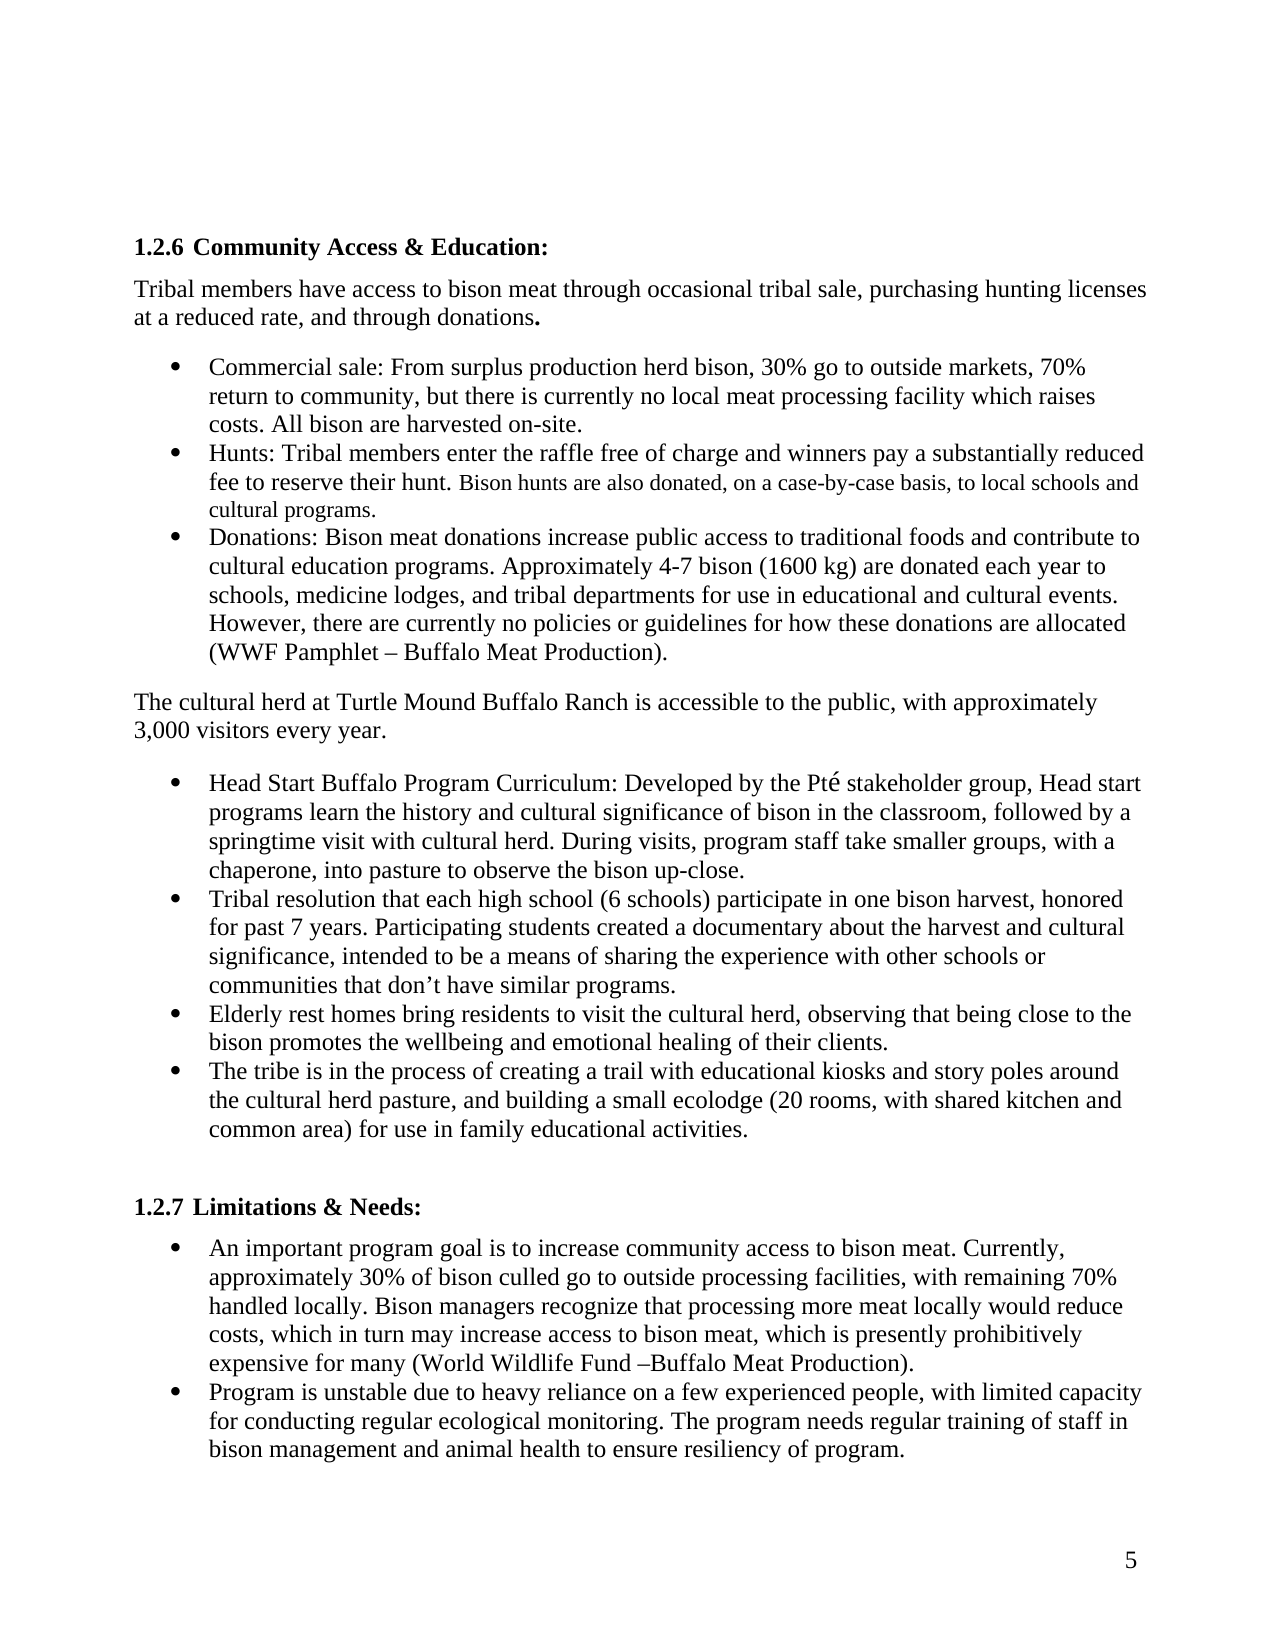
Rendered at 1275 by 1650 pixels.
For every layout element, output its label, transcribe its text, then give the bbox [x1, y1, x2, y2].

list Donations: Bison meat donations increase public access to traditional foods and contribute to cultural education programs. Approximately 4-7 bison (1600 kg) are donated each year to schools, medicine lodges, and tribal departments for use in educational and cultural events. However, there are currently no policies or guidelines for how these donations are allocated (WWF Pamphlet – Buffalo Meat Production). [171, 522, 1152, 666]
text The cultural herd at Turtle Mound Buffalo Ranch is accessible to the public, with approximately 3,000 visitors every year. [133, 687, 1152, 744]
list Tribal resolution that each high school (6 schools) participate in one bison harvest, honored for past 7 years. Participating students created a documentary about the harvest and cultural significance, intended to be a means of sharing the experience with other schools or communities that don’t have similar programs. [171, 884, 1152, 999]
list Hunts: Tribal members enter the raffle free of charge and winners pay a substantially reduced fee to reserve their hunt. Bison hunts are also donated, on a case-by-case basis, to local schools and cultural programs. [171, 438, 1152, 522]
list Commercial sale: From surplus production herd bison, 30% go to outside markets, 70% return to community, but there is currently no local meat processing facility which raises costs. All bison are harvested on-site. [171, 352, 1152, 438]
list Program is unstable due to heavy reliance on a few experienced people, with limited capacity for conducting regular ecological monitoring. The program needs regular training of staff in bison management and animal health to ensure resiliency of program. [171, 1377, 1152, 1463]
text Tribal members have access to bison meat through occasional tribal sale, purchasing hunting licenses at a reduced rate, and through donations. [133, 274, 1152, 331]
list The tribe is in the process of creating a trail with educational kiosks and story poles around the cultural herd pasture, and building a small ecolodge (20 rooms, with shared kitchen and common area) for use in family educational activities. [171, 1056, 1152, 1142]
subtitle Limitations & Needs: [133, 1192, 1152, 1221]
list Elderly rest homes bring residents to visit the cultural herd, observing that being close to the bison promotes the wellbeing and emotional healing of their clients. [171, 999, 1152, 1056]
list Head Start Buffalo Program Curriculum: Developed by the Pté stakeholder group, Head start programs learn the history and cultural significance of bison in the classroom, followed by a springtime visit with cultural herd. During visits, program staff take smaller groups, with a chaperone, into pasture to observe the bison up-close. [171, 765, 1152, 884]
list An important program goal is to increase community access to bison meat. Currently, approximately 30% of bison culled go to outside processing facilities, with remaining 70% handled locally. Bison managers recognize that processing more meat locally would reduce costs, which in turn may increase access to bison meat, which is presently prohibitively expensive for many (World Wildlife Fund –Buffalo Meat Production). [171, 1233, 1152, 1377]
subtitle Community Access & Education: [133, 232, 1152, 261]
